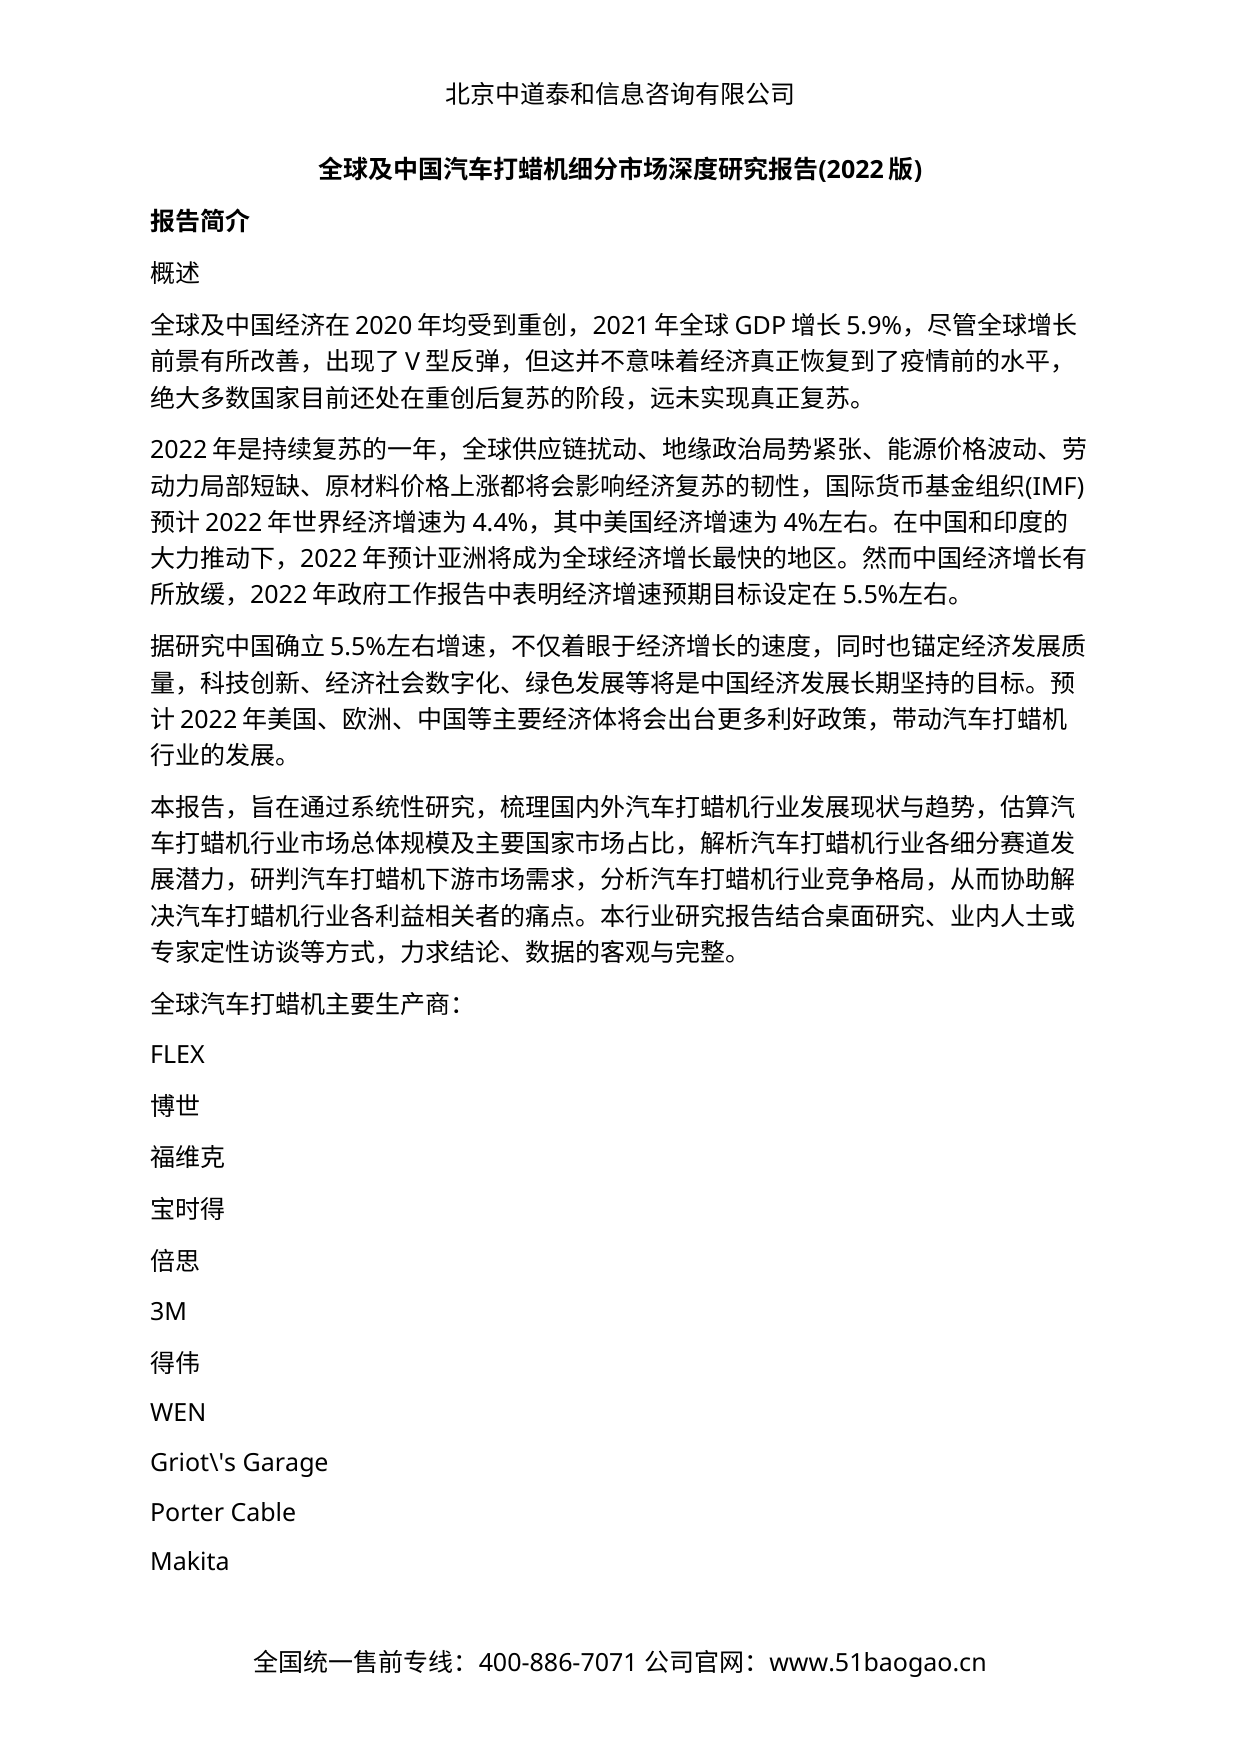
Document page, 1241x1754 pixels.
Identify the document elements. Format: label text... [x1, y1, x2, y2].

text 得伟 [150, 1343, 1090, 1379]
text 报告简介 [150, 202, 1090, 238]
text FLEX [150, 1036, 1090, 1070]
text WEN [150, 1395, 1090, 1429]
text 宝时得 [150, 1190, 1090, 1226]
text Porter Cable [150, 1494, 1090, 1528]
text 福维克 [150, 1138, 1090, 1174]
text Griot\'s Garage [150, 1445, 1090, 1479]
text 概述 [150, 254, 1090, 290]
text 博世 [150, 1086, 1090, 1122]
text 全球汽车打蜡机主要生产商： [150, 984, 1090, 1021]
text 3M [150, 1293, 1090, 1327]
text 全球及中国经济在2020年均受到重创，2021年全球GDP增长5.9%，尽管全球增长前景有所改善，出现了V型反弹，但这并不意味着经济真正恢复到了疫情前的水平，绝大多数国家目前还处在重创后复苏的阶段，远未实现真正复苏。 [150, 306, 1090, 414]
text 全球及中国汽车打蜡机细分市场深度研究报告(2022版) [150, 150, 1090, 186]
text Makita [150, 1544, 1090, 1578]
text 本报告，旨在通过系统性研究，梳理国内外汽车打蜡机行业发展现状与趋势，估算汽车打蜡机行业市场总体规模及主要国家市场占比，解析汽车打蜡机行业各细分赛道发展潜力，研判汽车打蜡机下游市场需求，分析汽车打蜡机行业竞争格局，从而协助解决汽车打蜡机行业各利益相关者的痛点。本行业研究报告结合桌面研究、业内人士或专家定性访谈等方式，力求结论、数据的客观与完整。 [150, 787, 1090, 969]
text 据研究中国确立5.5%左右增速，不仅着眼于经济增长的速度，同时也锚定经济发展质量，科技创新、经济社会数字化、绿色发展等将是中国经济发展长期坚持的目标。预计2022年美国、欧洲、中国等主要经济体将会出台更多利好政策，带动汽车打蜡机行业的发展。 [150, 627, 1090, 772]
text 2022年是持续复苏的一年，全球供应链扰动、地缘政治局势紧张、能源价格波动、劳动力局部短缺、原材料价格上涨都将会影响经济复苏的韧性，国际货币基金组织(IMF)预计2022年世界经济增速为4.4%，其中美国经济增速为4%左右。在中国和印度的大力推动下，2022年预计亚洲将成为全球经济增长最快的地区。然而中国经济增长有所放缓，2022年政府工作报告中表明经济增速预期目标设定在5.5%左右。 [150, 430, 1090, 611]
text 倍思 [150, 1242, 1090, 1278]
